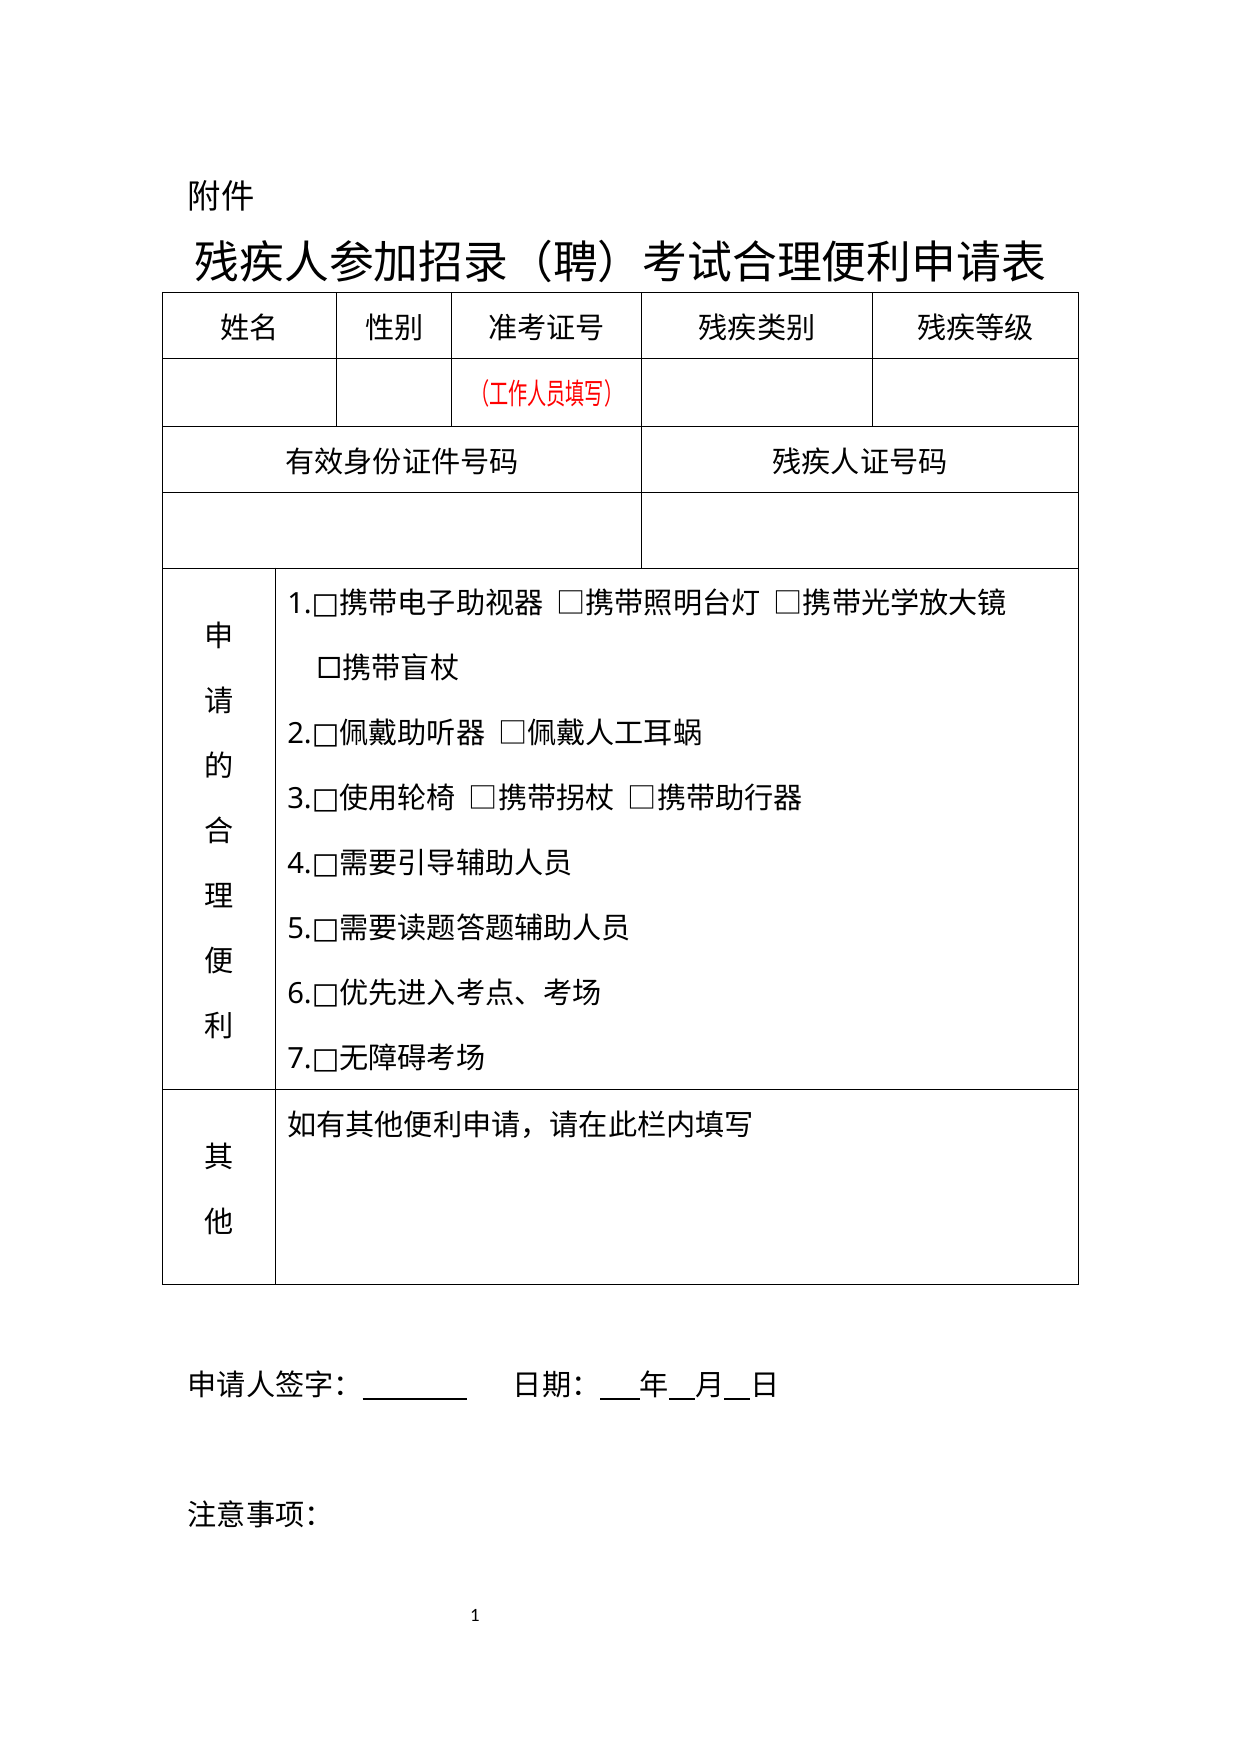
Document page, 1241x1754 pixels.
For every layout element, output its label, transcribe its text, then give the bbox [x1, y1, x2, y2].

table_cell 如有其他便利申请，请在此栏内填写 [276, 1090, 1078, 1284]
table_cell 残疾人证号码 [642, 427, 1078, 492]
text 注意事项： [187, 1480, 1053, 1545]
text 申请人签字： 日期： 年 月 日 [187, 1350, 1053, 1415]
table_header 姓名 [163, 293, 336, 358]
table_cell （工作人员填写） [452, 359, 641, 426]
table_cell 申 请 的 合 理 便 利 [163, 569, 275, 1089]
table_header 准考证号 [452, 293, 641, 358]
text 残疾人参加招录（聘）考试合理便利申请表 [187, 227, 1053, 292]
table_cell 其 他 [163, 1090, 275, 1284]
table_cell [642, 359, 872, 426]
table_cell [163, 359, 336, 426]
table_cell 1.□携带电子助视器 □携带照明台灯 □携带光学放大镜 携带盲杖 2.□佩戴助听器 □佩戴人工耳蜗 3.□使用轮椅 □携带拐杖 □携带助行器 4.□需要引导辅助人员 5.□需要读题答题辅助人员 6.□优先进入考点、考场 7.□无障碍考场 [276, 569, 1078, 1089]
table_cell [163, 493, 641, 568]
table_cell 有效身份证件号码 [163, 427, 641, 492]
table_header 残疾类别 [642, 293, 872, 358]
table_cell [337, 359, 451, 426]
table_header 性别 [337, 293, 451, 358]
table_header 残疾等级 [873, 293, 1078, 358]
table_cell [873, 359, 1078, 426]
text 附件 [187, 162, 1053, 227]
table_cell [642, 493, 1078, 568]
